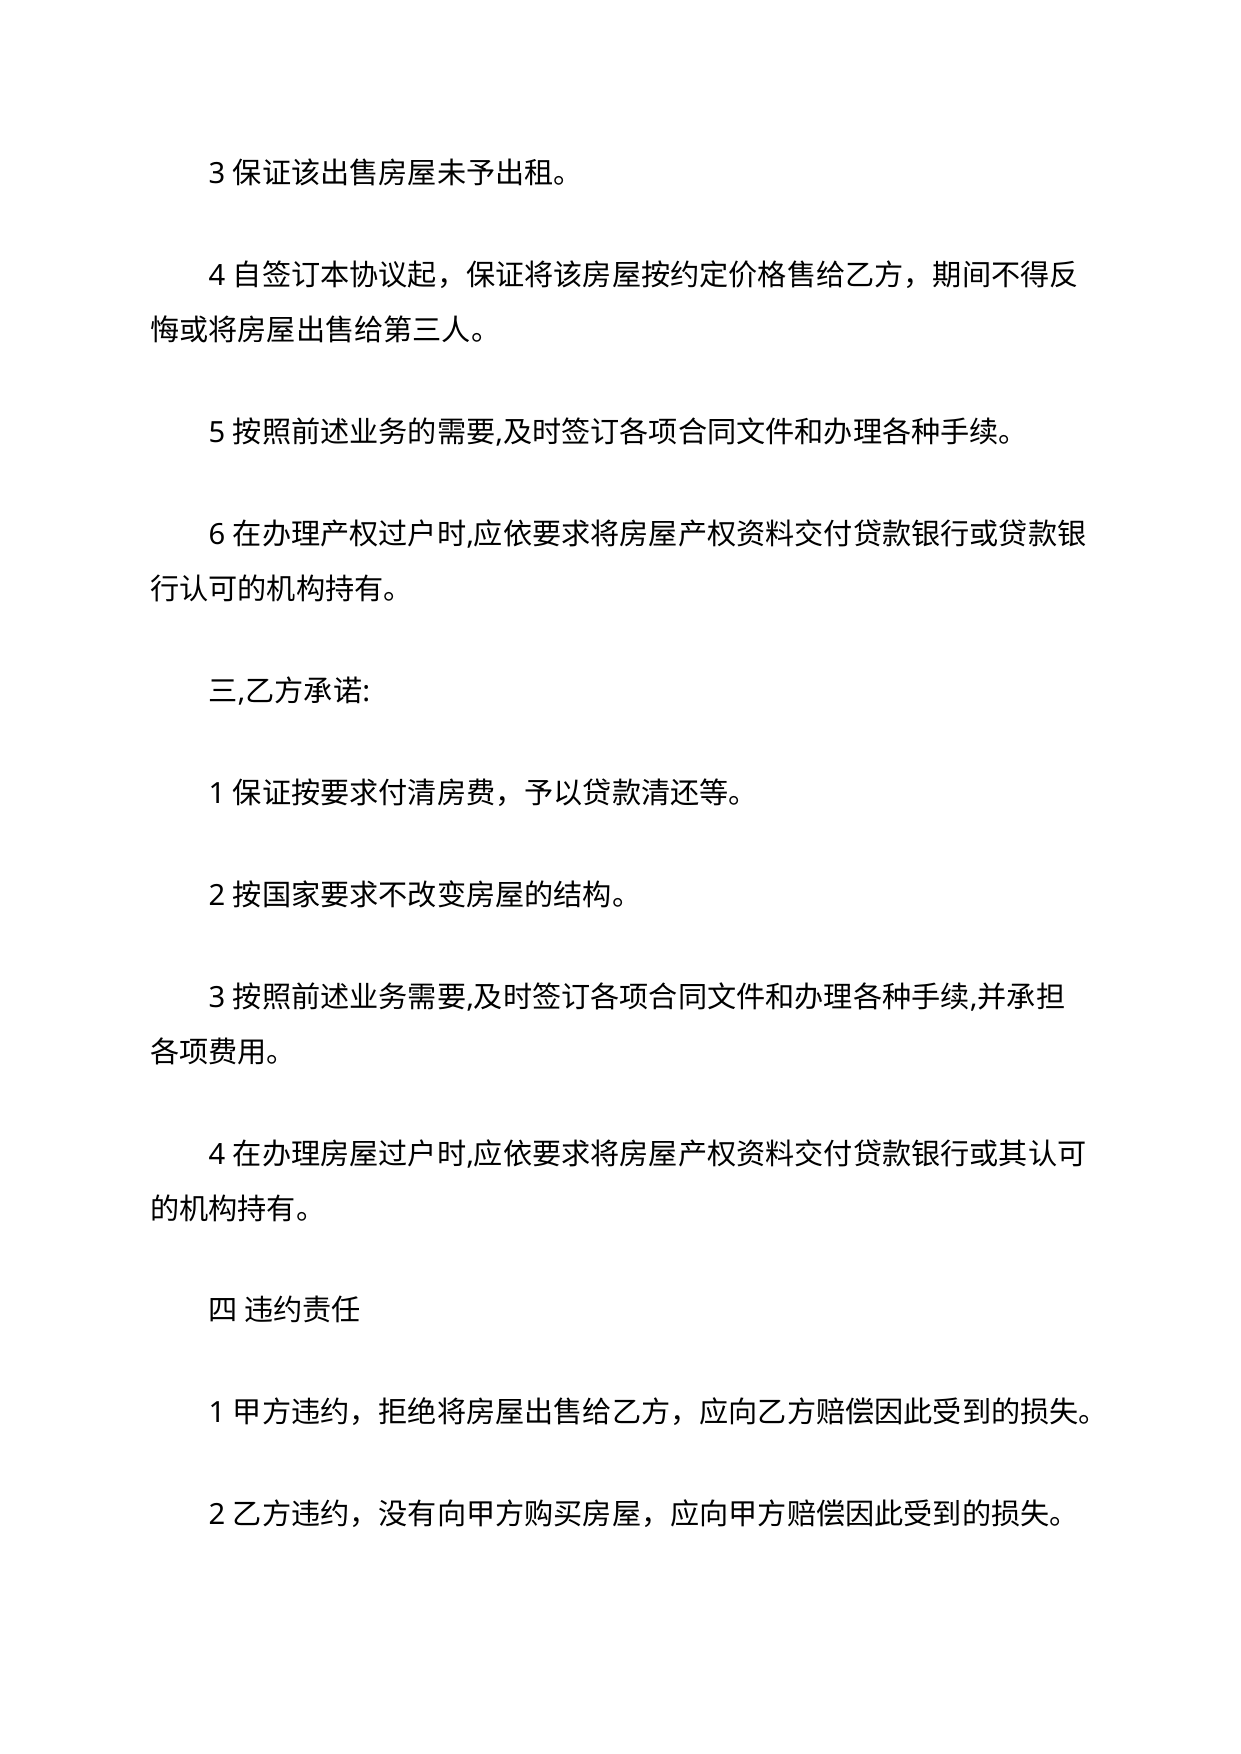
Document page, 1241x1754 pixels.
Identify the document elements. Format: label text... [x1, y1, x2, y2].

text 2 按国家要求不改变房屋的结构。 [150, 871, 1090, 914]
text 4 自签订本协议起，保证将该房屋按约定价格售给乙方，期间不得反悔或将房屋出售给第三人。 [150, 252, 1090, 349]
text 3 按照前述业务需要,及时签订各项合同文件和办理各种手续,并承担各项费用。 [150, 973, 1090, 1071]
text 1 保证按要求付清房费，予以贷款清还等。 [150, 769, 1090, 812]
text 4 在办理房屋过户时,应依要求将房屋产权资料交付贷款银行或其认可的机构持有。 [150, 1130, 1090, 1227]
text 三,乙方承诺: [150, 667, 1090, 710]
text 四 违约责任 [150, 1287, 1090, 1329]
text 2 乙方违约，没有向甲方购买房屋，应向甲方赔偿因此受到的损失。 [150, 1491, 1090, 1533]
text 5 按照前述业务的需要,及时签订各项合同文件和办理各种手续。 [150, 409, 1090, 451]
text 1 甲方违约，拒绝将房屋出售给乙方，应向乙方赔偿因此受到的损失。 [150, 1389, 1090, 1431]
text 6 在办理产权过户时,应依要求将房屋产权资料交付贷款银行或贷款银行认可的机构持有。 [150, 511, 1090, 608]
text 3 保证该出售房屋未予出租。 [150, 150, 1090, 192]
